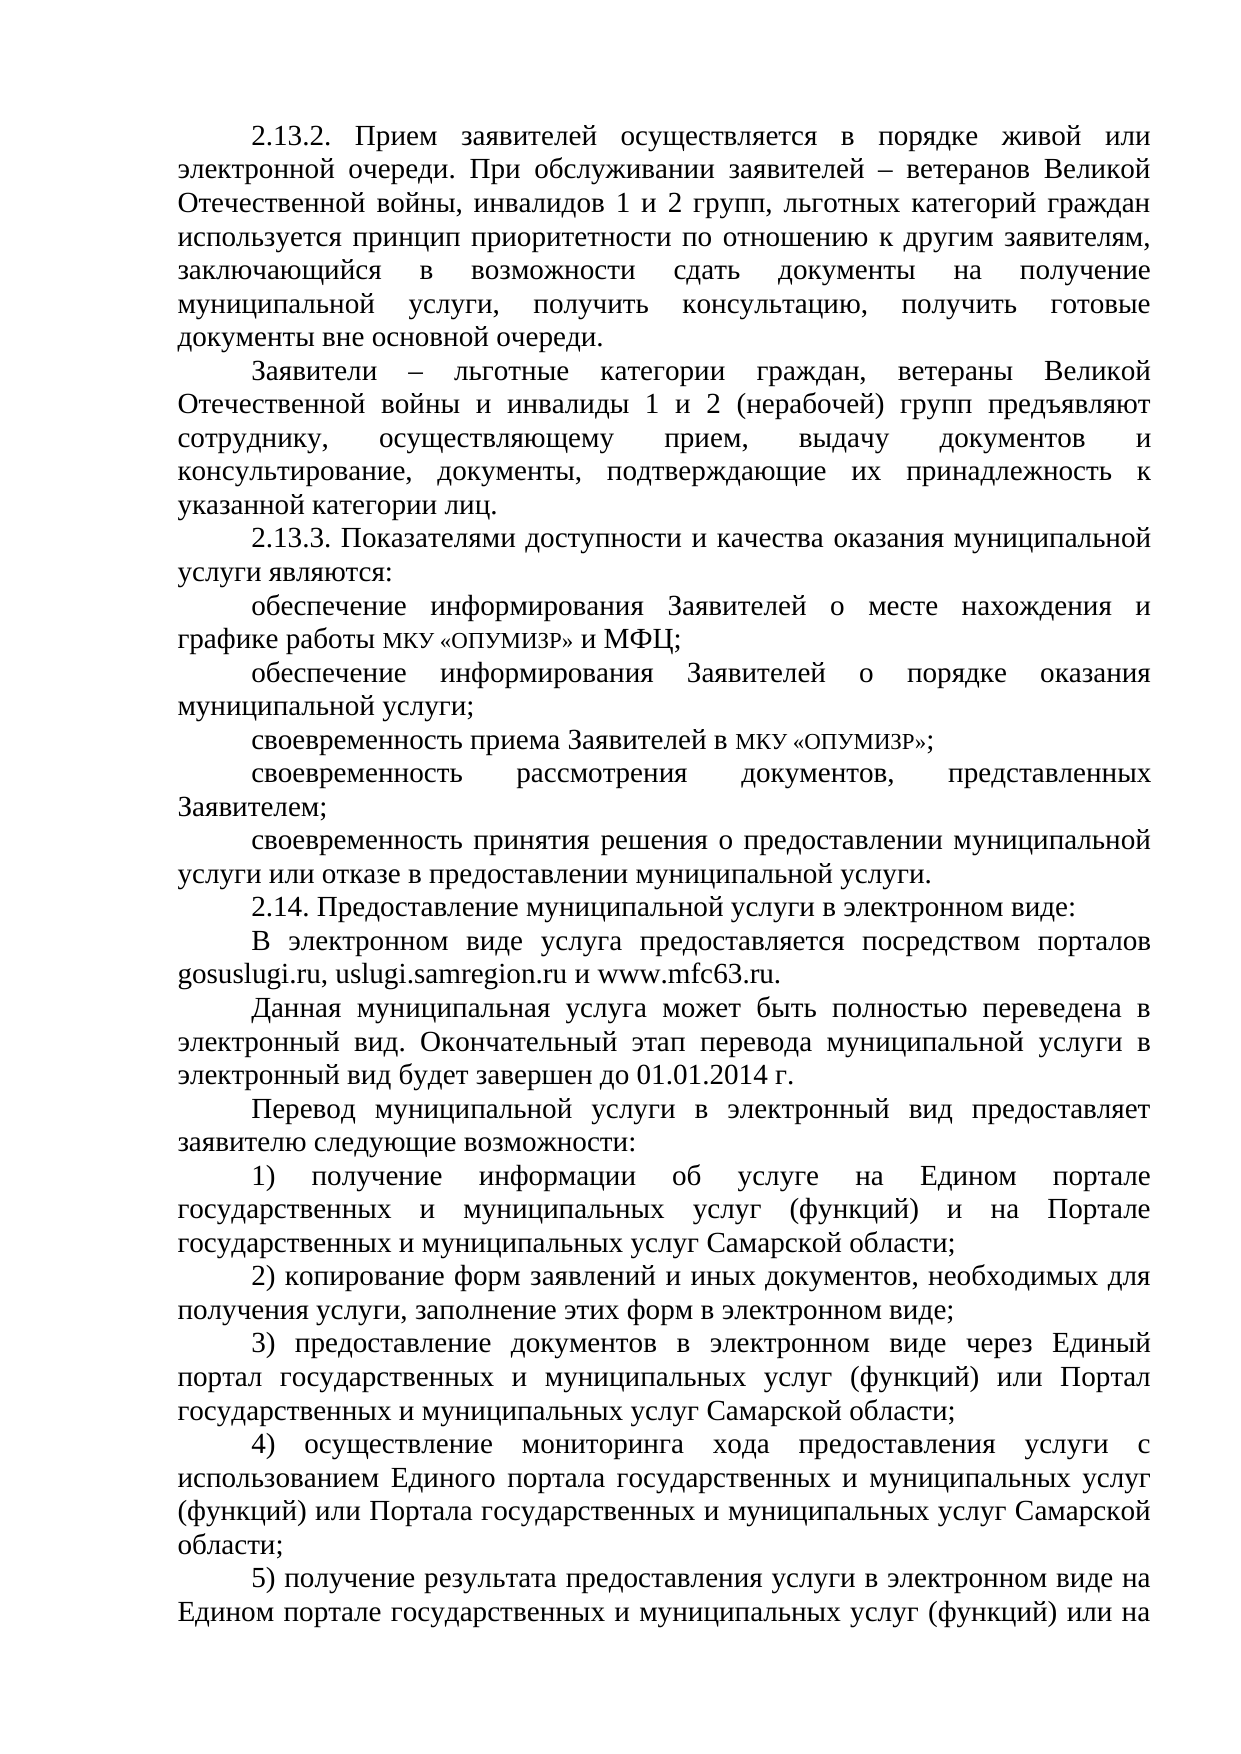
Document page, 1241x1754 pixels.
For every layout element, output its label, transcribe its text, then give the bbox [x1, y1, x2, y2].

text Данная муниципальная услуга может быть полностью переведена в электронный вид. Окончательный этап перевода муниципальной услуги в электронный вид будет завершен до 01.01.2014 г. [177, 990, 1152, 1091]
text своевременность принятия решения о предоставлении муниципальной услуги или отказе в предоставлении муниципальной услуги. [177, 822, 1152, 889]
text обеспечение информирования Заявителей о порядке оказания муниципальной услуги; [177, 655, 1152, 722]
text 2.13.3. Показателями доступности и качества оказания муниципальной услуги являются: [177, 521, 1152, 588]
text Заявители – льготные категории граждан, ветераны Великой Отечественной войны и инвалиды 1 и 2 (нерабочей) групп предъявляют сотруднику, осуществляющему прием, выдачу документов и консультирование, документы, подтверждающие их принадлежность к указанной категории лиц. [177, 353, 1152, 521]
text 1) получение информации об услуге на Едином портале государственных и муниципальных услуг (функций) и на Портале государственных и муниципальных услуг Самарской области; [177, 1158, 1152, 1258]
text своевременность рассмотрения документов, представленных Заявителем; [177, 755, 1152, 822]
text Перевод муниципальной услуги в электронный вид предоставляет заявителю следующие возможности: [177, 1091, 1152, 1158]
text 2.14. Предоставление муниципальной услуги в электронном виде: [177, 889, 1152, 923]
text 2) копирование форм заявлений и иных документов, необходимых для получения услуги, заполнение этих форм в электронном виде; [177, 1258, 1152, 1326]
text обеспечение информирования Заявителей о месте нахождения и графике работы МКУ «ОПУМИЗР» и МФЦ; [177, 588, 1152, 655]
text своевременность приема Заявителей в МКУ «ОПУМИЗР»; [177, 722, 1152, 755]
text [177, 1560, 1152, 1627]
text 3) предоставление документов в электронном виде через Единый портал государственных и муниципальных услуг (функций) или Портал государственных и муниципальных услуг Самарской области; [177, 1326, 1152, 1426]
text 2.13.2. Прием заявителей осуществляется в порядке живой или электронной очереди. При обслуживании заявителей – ветеранов Великой Отечественной войны, инвалидов 1 и 2 групп, льготных категорий граждан используется принцип приоритетности по отношению к другим заявителям, заключающийся в возможности сдать документы на получение муниципальной услуги, получить консультацию, получить готовые документы вне основной очереди. [177, 118, 1152, 353]
text 4) осуществление мониторинга хода предоставления услуги с использованием Единого портала государственных и муниципальных услуг (функций) или Портала государственных и муниципальных услуг Самарской области; [177, 1426, 1152, 1560]
text В электронном виде услуга предоставляется посредством порталов gosuslugi.ru, uslugi.samregion.ru и www.mfc63.ru. [177, 923, 1152, 990]
